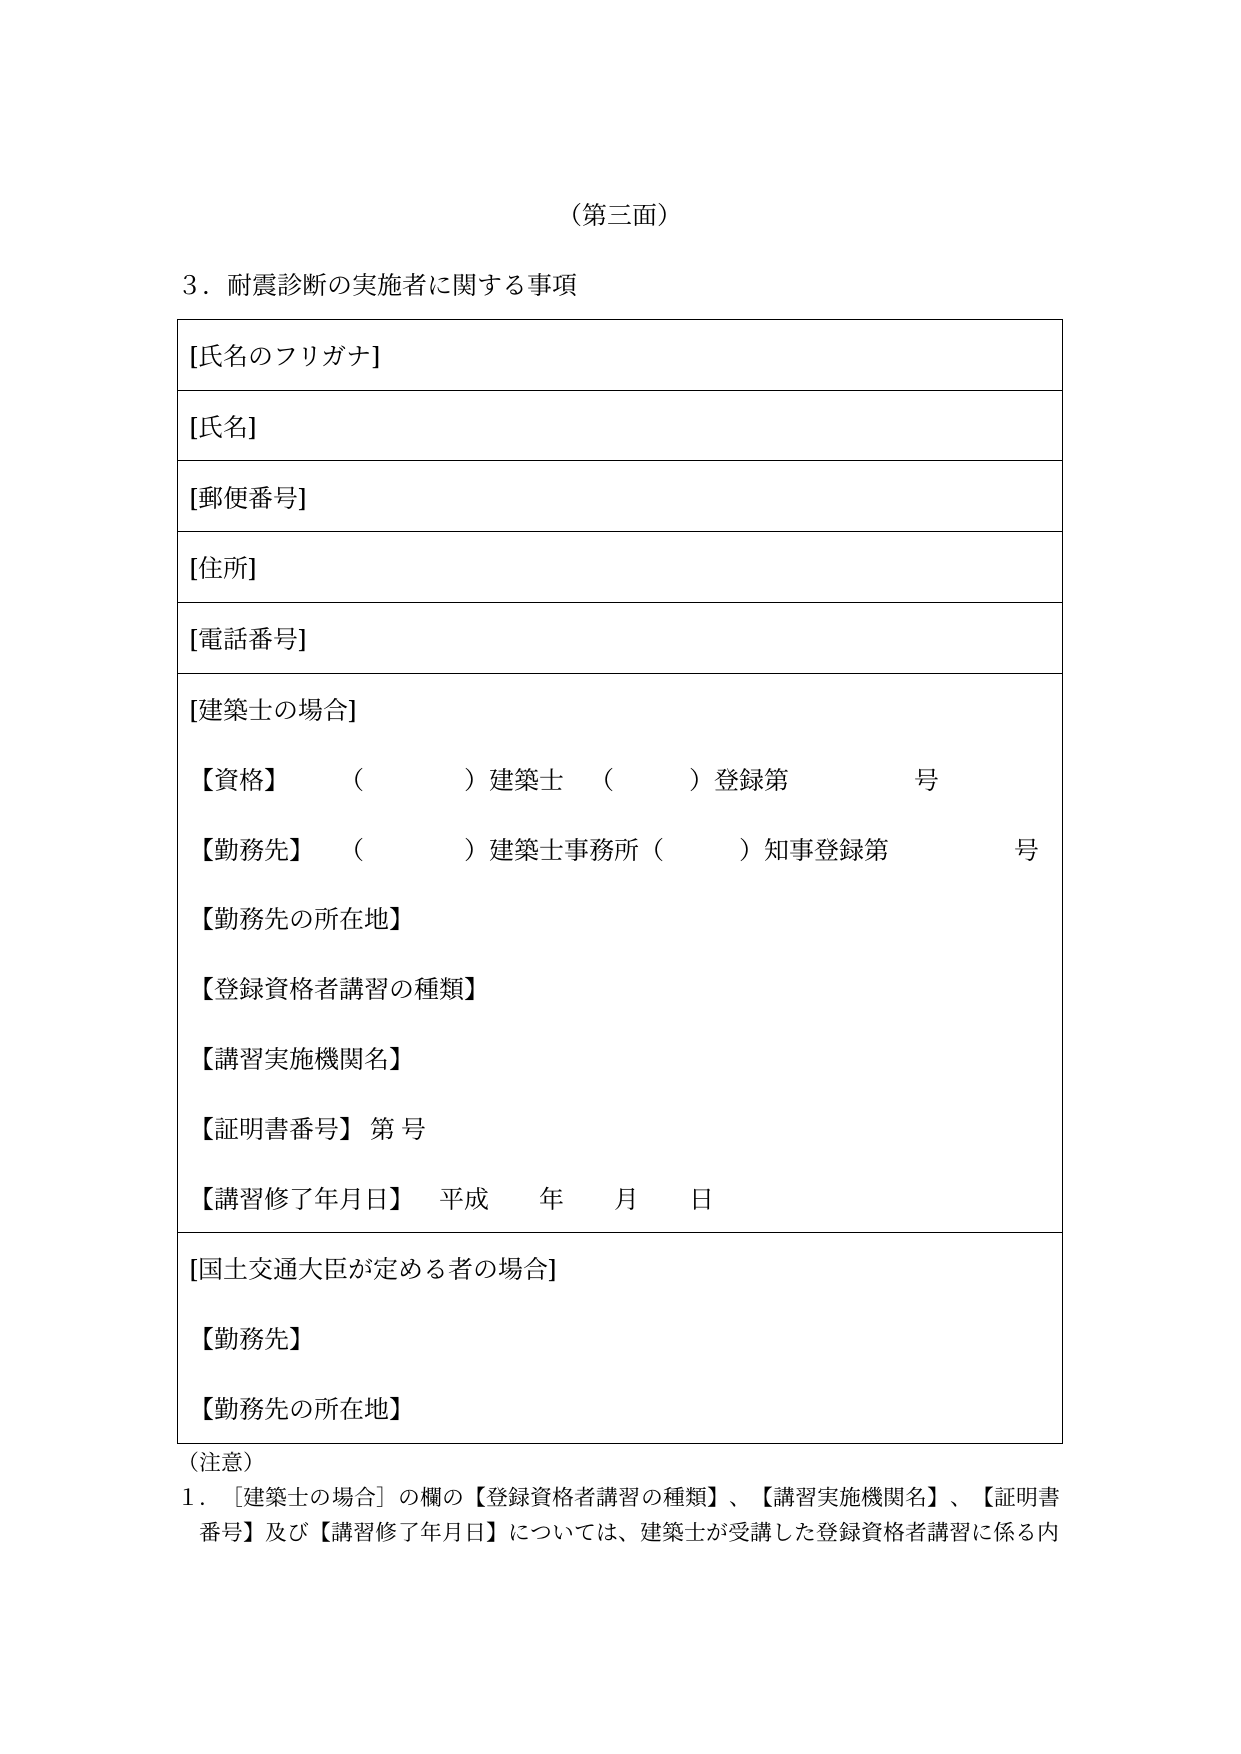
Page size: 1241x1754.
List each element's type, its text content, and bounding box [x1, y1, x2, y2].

text （注意） [177, 1444, 1063, 1478]
table_cell [国土交通大臣が定める者の場合] 【勤務先】 【勤務先の所在地】 [178, 1233, 1062, 1443]
text ３．耐震診断の実施者に関する事項 [177, 249, 1063, 319]
table_cell [氏名] [178, 391, 1062, 460]
text （第三面） [177, 179, 1063, 249]
table_cell [住所] [178, 532, 1062, 602]
table_cell [郵便番号] [178, 461, 1062, 531]
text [177, 1478, 1063, 1548]
table_cell [建築士の場合] 【資格】 （ ）建築士 （ ）登録第 号 【勤務先】 （ ）建築士事務所（ ）知事登録第 号 【勤務先の所在地】 【登録資格者講習の種類】 【講習実施機関名】 【証明書番号】 第 号 【講習修了年月日】 平成 年 月 日 [178, 674, 1062, 1232]
table_cell [電話番号] [178, 603, 1062, 673]
table_header [氏名のフリガナ] [178, 320, 1062, 389]
